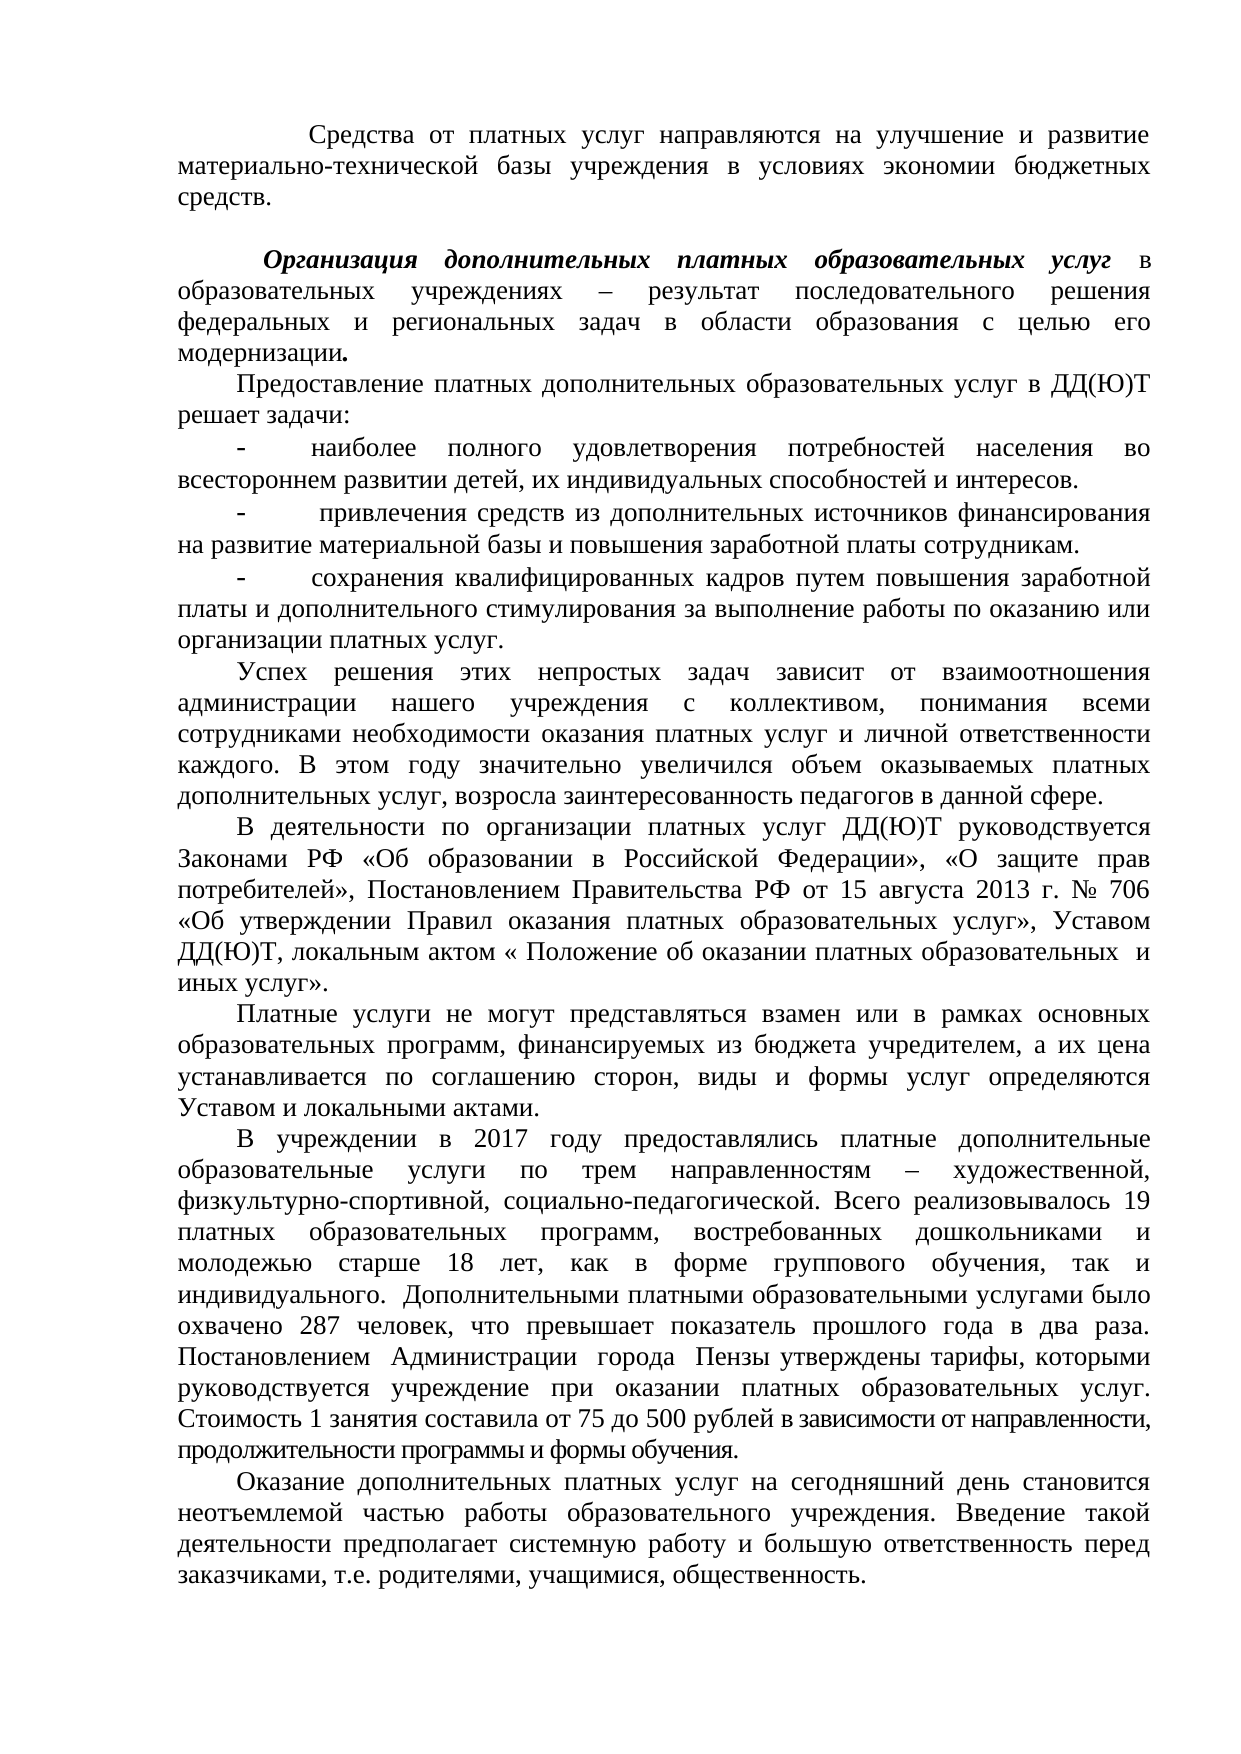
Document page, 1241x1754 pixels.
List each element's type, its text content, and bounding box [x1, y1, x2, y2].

text В деятельности по организации платных услуг ДД(Ю)Т руководствуется Законами РФ «Об образовании в Российской Федерации», «О защите прав потребителей», Постановлением Правительства РФ от 15 августа 2013 г. № 706 «Об утверждении Правил оказания платных образовательных услуг», Уставом ДД(Ю)Т, локальным актом « Положение об оказании платных образовательных и иных услуг». [177, 811, 1152, 997]
text Платные услуги не могут представляться взамен или в рамках основных образовательных программ, финансируемых из бюджета учредителем, а их цена устанавливается по соглашению сторон, виды и формы услуг определяются Уставом и локальными актами. [177, 997, 1152, 1122]
text Успех решения этих непростых задач зависит от взаимоотношения администрации нашего учреждения с коллективом, понимания всеми сотрудниками необходимости оказания платных услуг и личной ответственности каждого. В этом году значительно увеличился объем оказываемых платных дополнительных услуг, возросла заинтересованность педагогов в данной сфере. [177, 655, 1152, 811]
text В учреждении в 2017 году предоставлялись платные дополнительные образовательные услуги по трем направленностям – художественной, физкультурно-спортивной, социально-педагогической. Всего реализовывалось 19 платных образовательных программ, востребованных дошкольниками и молодежью старше 18 лет, как в форме группового обучения, так и индивидуального. Дополнительными платными образовательными услугами было охвачено 287 человек, что превышает показатель прошлого года в два раза. Постановлением Администрации города Пензы утверждены тарифы, которыми руководствуется учреждение при оказании платных образовательных услуг. Стоимость 1 занятия составила от 75 до 500 рублей в зависимости от направленности, продолжительности программы и формы обучения. [177, 1122, 1152, 1464]
text Средства от платных услуг направляются на улучшение и развитие материально-технической базы учреждения в условиях экономии бюджетных средств. [177, 118, 1152, 212]
list привлечения средств из дополнительных источников финансирования на развитие материальной базы и повышения заработной платы сотрудникам. [177, 494, 1152, 559]
text Оказание дополнительных платных услуг на сегодняшний день становится неотъемлемой частью работы образовательного учреждения. Введение такой деятельности предполагает системную работу и большую ответственность перед заказчиками, т.е. родителями, учащимися, общественность. [177, 1464, 1152, 1589]
list сохранения квалифицированных кадров путем повышения заработной платы и дополнительного стимулирования за выполнение работы по оказанию или организации платных услуг. [177, 559, 1152, 655]
text Организация дополнительных платных образовательных услуг в образовательных учреждениях – результат последовательного решения федеральных и региональных задач в области образования с целью его модернизации. [177, 243, 1152, 367]
text Предоставление платных дополнительных образовательных услуг в ДД(Ю)Т решает задачи: [177, 367, 1152, 429]
list наиболее полного удовлетворения потребностей населения во всестороннем развитии детей, их индивидуальных способностей и интересов. [177, 429, 1152, 494]
